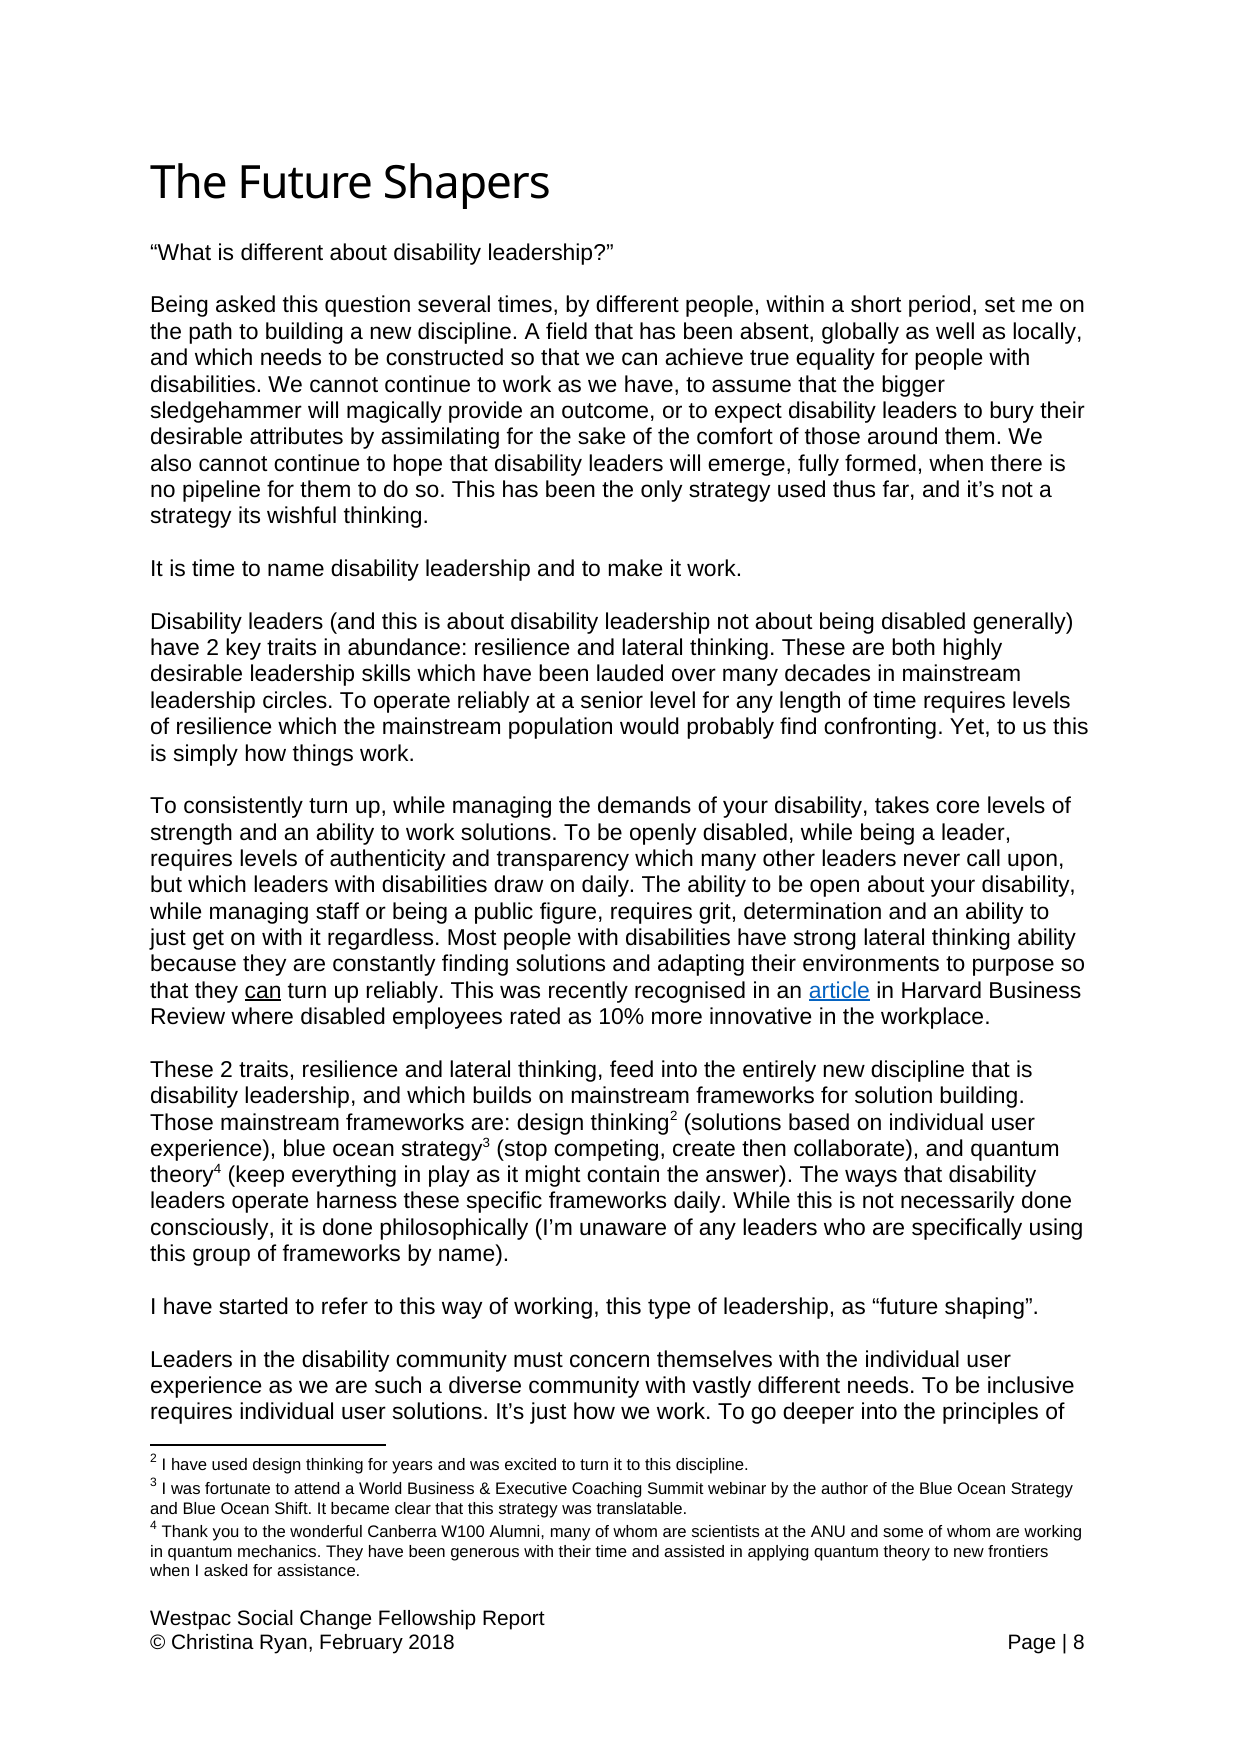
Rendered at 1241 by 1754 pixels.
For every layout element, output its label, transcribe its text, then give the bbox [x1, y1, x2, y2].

text “What is different about disability leadership?” [150, 239, 1090, 265]
title The Future Shapers [150, 150, 1090, 212]
text Disability leaders (and this is about disability leadership not about being disabled generally) have 2 key traits in abundance: resilience and lateral thinking. These are both highly desirable leadership skills which have been lauded over many decades in mainstream leadership circles. To operate reliably at a senior level for any length of time requires levels of resilience which the mainstream population would probably find confronting. Yet, to us this is simply how things work. [150, 608, 1090, 766]
text I have started to refer to this way of working, this type of leadership, as “future shaping”. [150, 1293, 1090, 1319]
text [150, 1346, 1090, 1425]
text These 2 traits, resilience and lateral thinking, feed into the entirely new discipline that is disability leadership, and which builds on mainstream frameworks for solution building. Those mainstream frameworks are: design thinking (solutions based on individual user experience), blue ocean strategy (stop competing, create then collaborate), and quantum theory (keep everything in play as it might contain the answer). The ways that disability leaders operate harness these specific frameworks daily. While this is not necessarily done consciously, it is done philosophically (I’m unaware of any leaders who are specifically using this group of frameworks by name). [150, 1056, 1090, 1267]
text To consistently turn up, while managing the demands of your disability, takes core levels of strength and an ability to work solutions. To be openly disabled, while being a leader, requires levels of authenticity and transparency which many other leaders never call upon, but which leaders with disabilities draw on daily. The ability to be open about your disability, while managing staff or being a public figure, requires grit, determination and an ability to just get on with it regardless. Most people with disabilities have strong lateral thinking ability because they are constantly finding solutions and adapting their environments to purpose so that they can turn up reliably. This was recently recognised in an article in Harvard Business Review where disabled employees rated as 10% more innovative in the workplace. [150, 792, 1090, 1029]
text It is time to name disability leadership and to make it work. [150, 555, 1090, 581]
text Being asked this question several times, by different people, within a short period, set me on the path to building a new discipline. A field that has been absent, globally as well as locally, and which needs to be constructed so that we can achieve true equality for people with disabilities. We cannot continue to work as we have, to assume that the bigger sledgehammer will magically provide an outcome, or to expect disability leaders to bury their desirable attributes by assimilating for the sake of the comfort of those around them. We also cannot continue to hope that disability leaders will emerge, fully formed, when there is no pipeline for them to do so. This has been the only strategy used thus far, and it’s not a strategy its wishful thinking. [150, 291, 1090, 529]
